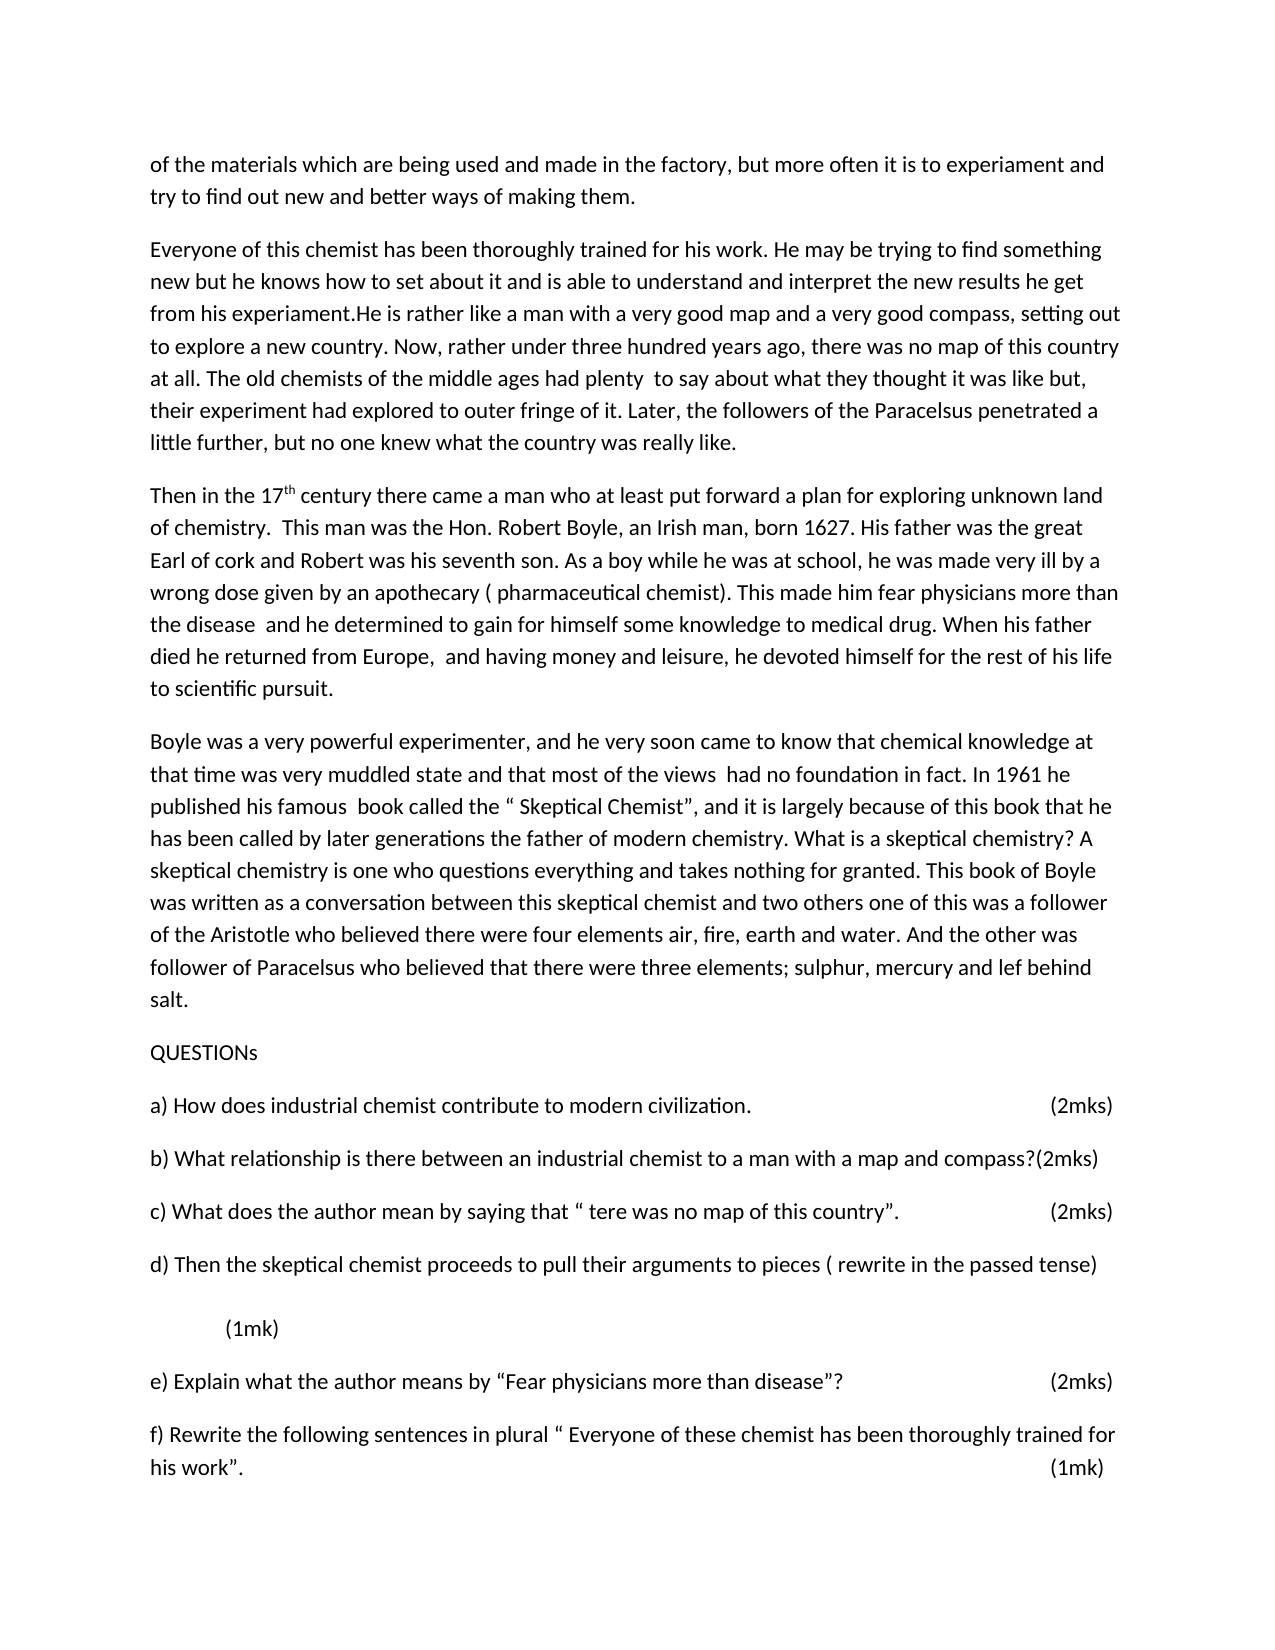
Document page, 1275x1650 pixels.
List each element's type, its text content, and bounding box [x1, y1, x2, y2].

text b) What relationship is there between an industrial chemist to a man with a map and compass?(2mks) [150, 1144, 1125, 1172]
text Everyone of this chemist has been thoroughly trained for his work. He may be trying to find something new but he knows how to set about it and is able to understand and interpret the new results he get from his experiament.He is rather like a man with a very good map and a very good compass, setting out to explore a new country. Now, rather under three hundred years ago, there was no map of this country at all. The old chemists of the middle ages had plenty to say about what they thought it was like but, their experiment had explored to outer fringe of it. Later, the followers of the Paracelsus penetrated a little further, but no one knew what the country was really like. [150, 235, 1125, 456]
text d) Then the skeptical chemist proceeds to pull their arguments to pieces ( rewrite in the passed tense) (1mk) [150, 1250, 1125, 1342]
text a) How does industrial chemist contribute to modern civilization. (2mks) [150, 1091, 1125, 1119]
text f) Rewrite the following sentences in plural “ Everyone of these chemist has been thoroughly trained for his work”. (1mk) [150, 1421, 1125, 1481]
text e) Explain what the author means by “Fear physicians more than disease”? (2mks) [150, 1367, 1125, 1396]
text c) What does the author mean by saying that “ tere was no map of this country”. (2mks) [150, 1197, 1125, 1225]
text Boyle was a very powerful experimenter, and he very soon came to know that chemical knowledge at that time was very muddled state and that most of the views had no foundation in fact. In 1961 he published his famous book called the “ Skeptical Chemist”, and it is largely because of this book that he has been called by later generations the father of modern chemistry. What is a skeptical chemistry? A skeptical chemistry is one who questions everything and takes nothing for granted. This book of Boyle was written as a conversation between this skeptical chemist and two others one of this was a follower of the Aristotle who believed there were four elements air, fire, earth and water. And the other was follower of Paracelsus who believed that there were three elements; sulphur, mercury and lef behind salt. [150, 727, 1125, 1013]
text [150, 150, 1125, 210]
text Then in the 17th century there came a man who at least put forward a plan for exploring unknown land of chemistry. This man was the Hon. Robert Boyle, an Irish man, born 1627. His father was the great Earl of cork and Robert was his seventh son. As a boy while he was at school, he was made very ill by a wrong dose given by an apothecary ( pharmaceutical chemist). This made him fear physicians more than the disease and he determined to gain for himself some knowledge to medical drug. When his father died he returned from Europe, and having money and leisure, he devoted himself for the rest of his life to scientific pursuit. [150, 481, 1125, 702]
text QUESTIONs [150, 1038, 1125, 1066]
